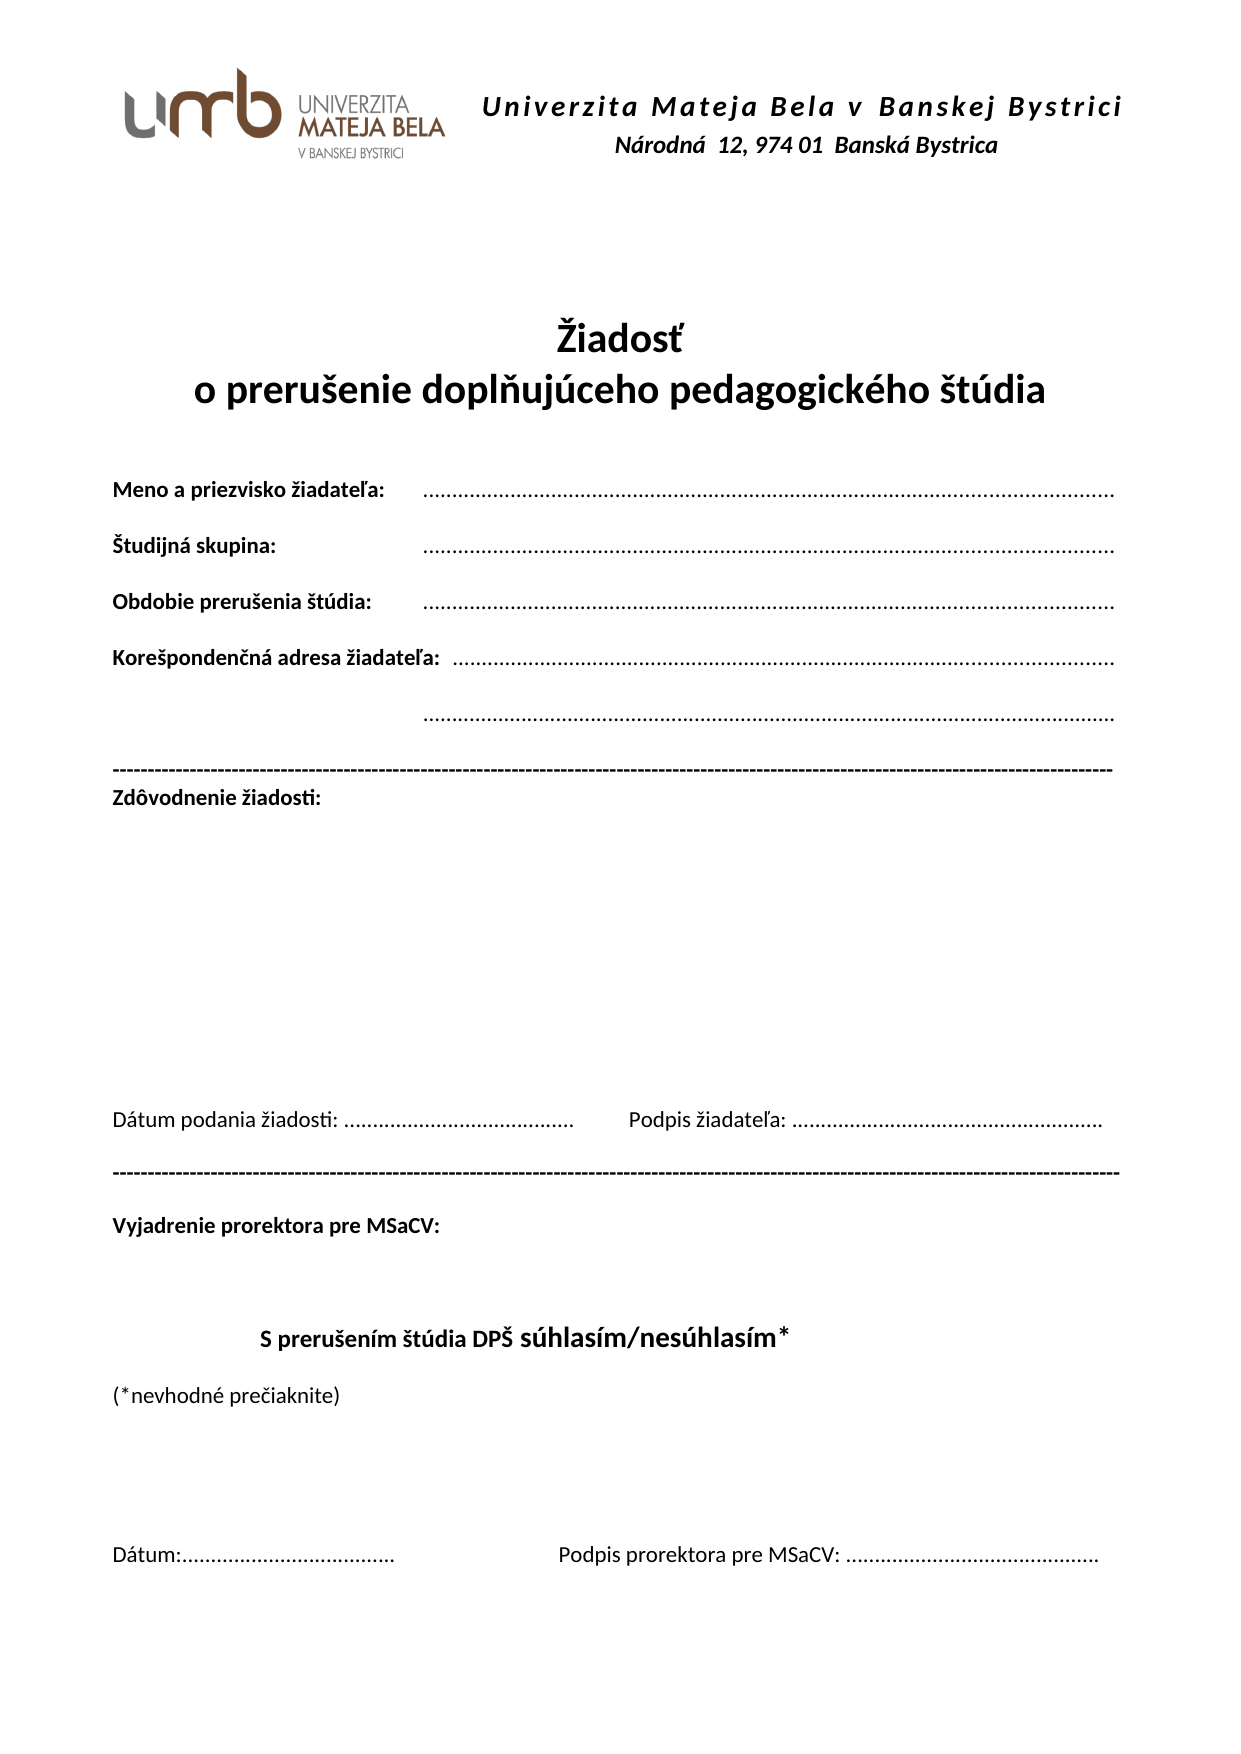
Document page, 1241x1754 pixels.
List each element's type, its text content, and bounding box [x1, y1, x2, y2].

text ------------------------------------------------------------------------------------------------------------------------------------------------ [112, 1158, 1128, 1186]
text S prerušením štúdia DPŠ súhlasím/nesúhlasím* [224, 1319, 1128, 1355]
text -----------------------------------------------------------------------------------------------------------------------------------------------Zdôvodnenie žiadosti: [112, 756, 1128, 812]
text Vyjadrenie prorektora pre MSaCV: [112, 1211, 1128, 1239]
text Dátum podania žiadosti: ........................................ Podpis žiadateľa: ...................................................... [112, 1105, 1128, 1133]
picture [112, 61, 446, 167]
text Meno a priezvisko žiadateľa: [112, 475, 1128, 503]
text ........................................................................................................................ [112, 671, 1128, 727]
text Dátum:..................................... Podpis prorektora pre MSaCV: ............................................ [112, 1540, 1128, 1568]
text Korešpondenčná adresa žiadateľa: [112, 643, 1128, 671]
text Obdobie prerušenia štúdia: [112, 587, 1128, 615]
text o prerušenie doplňujúceho pedagogického štúdia [112, 363, 1128, 413]
text (*nevhodné prečiaknite) [112, 1381, 1128, 1409]
text Študijná skupina: [112, 531, 1128, 559]
text Žiadosť [112, 312, 1128, 363]
